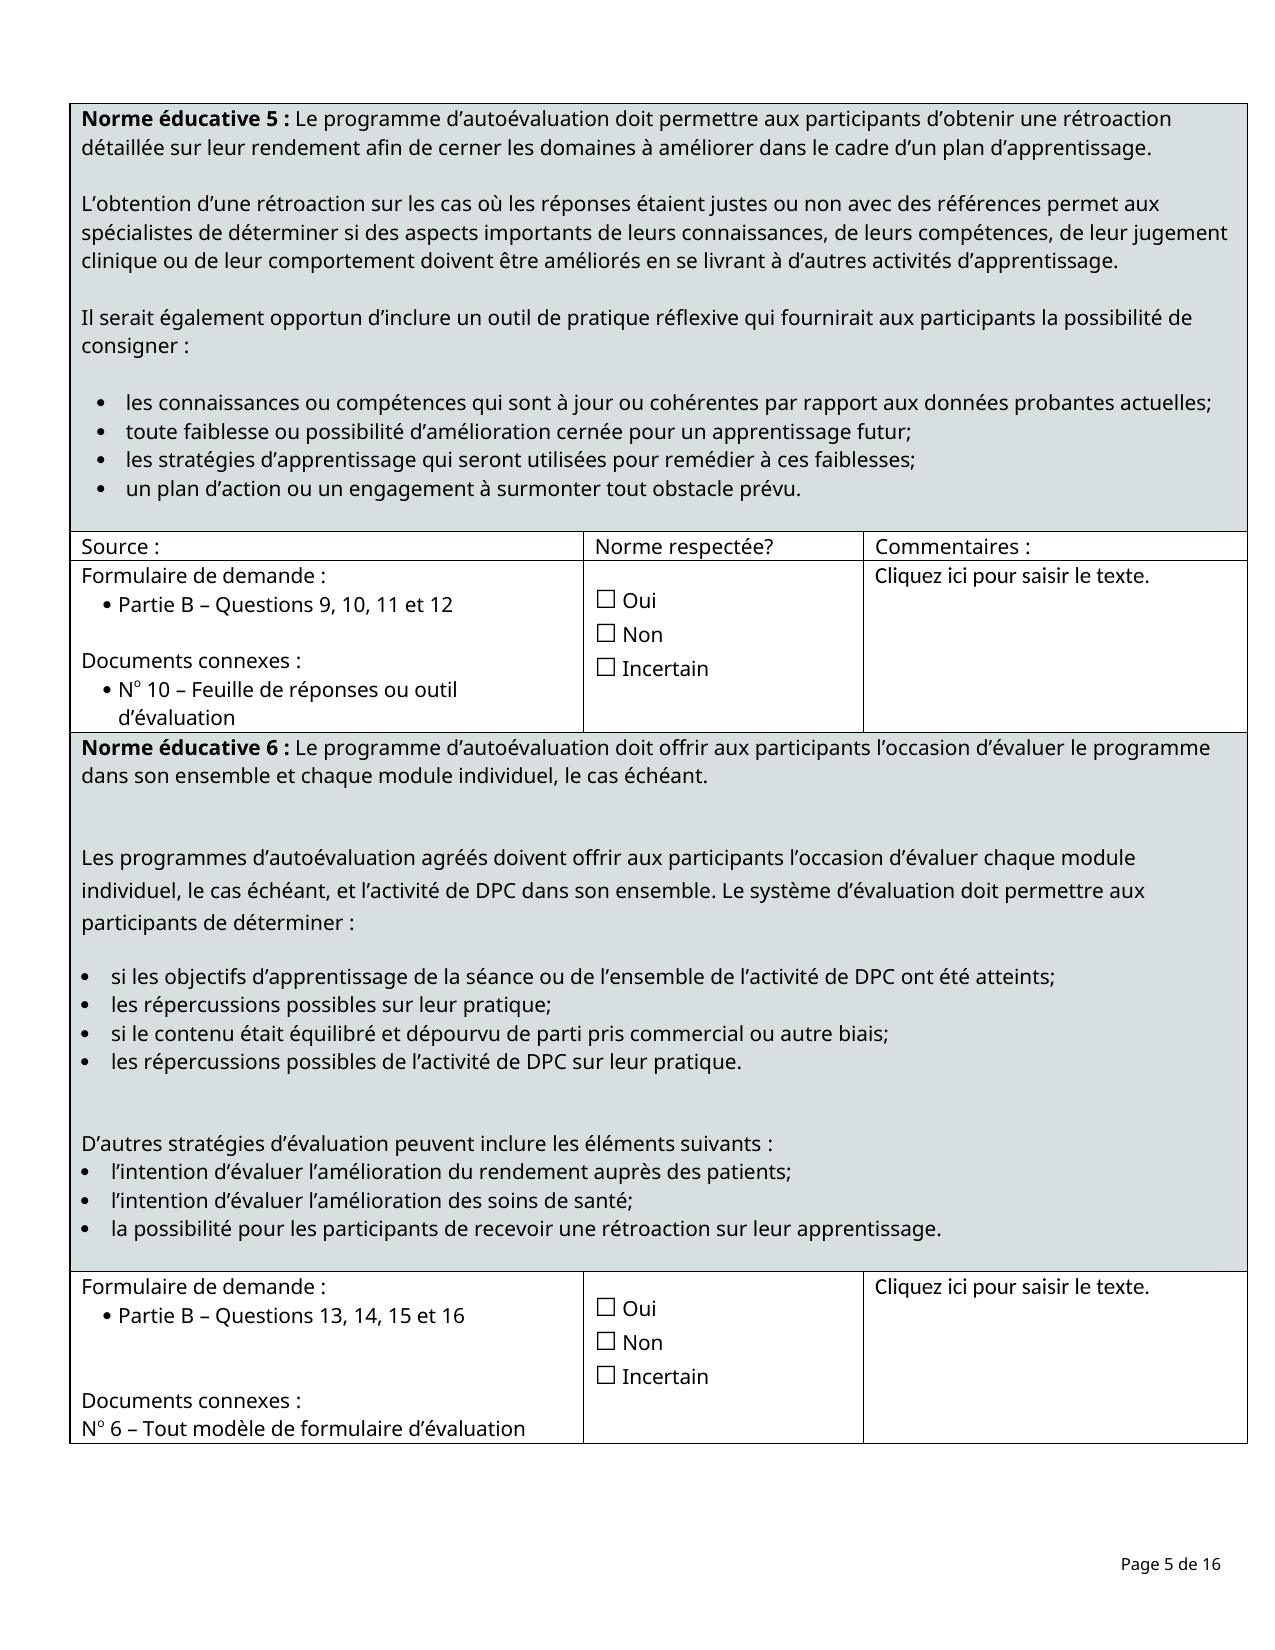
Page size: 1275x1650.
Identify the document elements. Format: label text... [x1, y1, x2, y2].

table_cell Norme respectée? [584, 532, 863, 560]
table_cell Commentaires : [864, 532, 1247, 560]
table_cell Norme éducative 6 : Le programme d’autoévaluation doit offrir aux participants l’occasion d’évaluer le programme dans son ensemble et chaque module individuel, le cas échéant. Les programmes d’autoévaluation agréés doivent offrir aux participants l’occasion d’évaluer chaque module individuel, le cas échéant, et l’activité de DPC dans son ensemble. Le système d’évaluation doit permettre aux participants de déterminer : si les objectifs d’apprentissage de la séance ou de l’ensemble de l’activité de DPC ont été atteints; les répercussions possibles sur leur pratique; si le contenu était équilibré et dépourvu de parti pris commercial ou autre biais; les répercussions possibles de l’activité de DPC sur leur pratique. D’autres stratégies d’évaluation peuvent inclure les éléments suivants : l’intention d’évaluer l’amélioration du rendement auprès des patients; l’intention d’évaluer l’amélioration des soins de santé; la possibilité pour les participants de recevoir une rétroaction sur leur apprentissage. [71, 733, 1247, 1271]
table_cell Oui Non Incertain [584, 1272, 863, 1443]
table_cell Source : [71, 532, 583, 560]
table_cell Oui Non Incertain [584, 561, 863, 732]
table_cell Formulaire de demande : Partie B – Questions 13, 14, 15 et 16 Documents connexes : No 6 – Tout modèle de formulaire d’évaluation [71, 1272, 583, 1443]
table_cell Formulaire de demande : Partie B – Questions 9, 10, 11 et 12 Documents connexes : No 10 – Feuille de réponses ou outil d’évaluation [71, 561, 583, 732]
table_header Norme éducative 5 : Le programme d’autoévaluation doit permettre aux participants d’obtenir une rétroaction détaillée sur leur rendement afin de cerner les domaines à améliorer dans le cadre d’un plan d’apprentissage. L’obtention d’une rétroaction sur les cas où les réponses étaient justes ou non avec des références permet aux spécialistes de déterminer si des aspects importants de leurs connaissances, de leurs compétences, de leur jugement clinique ou de leur comportement doivent être améliorés en se livrant à d’autres activités d’apprentissage. Il serait également opportun d’inclure un outil de pratique réflexive qui fournirait aux participants la possibilité de consigner : les connaissances ou compétences qui sont à jour ou cohérentes par rapport aux données probantes actuelles; toute faiblesse ou possibilité d’amélioration cernée pour un apprentissage futur; les stratégies d’apprentissage qui seront utilisées pour remédier à ces faiblesses; un plan d’action ou un engagement à surmonter tout obstacle prévu. [71, 104, 1247, 531]
